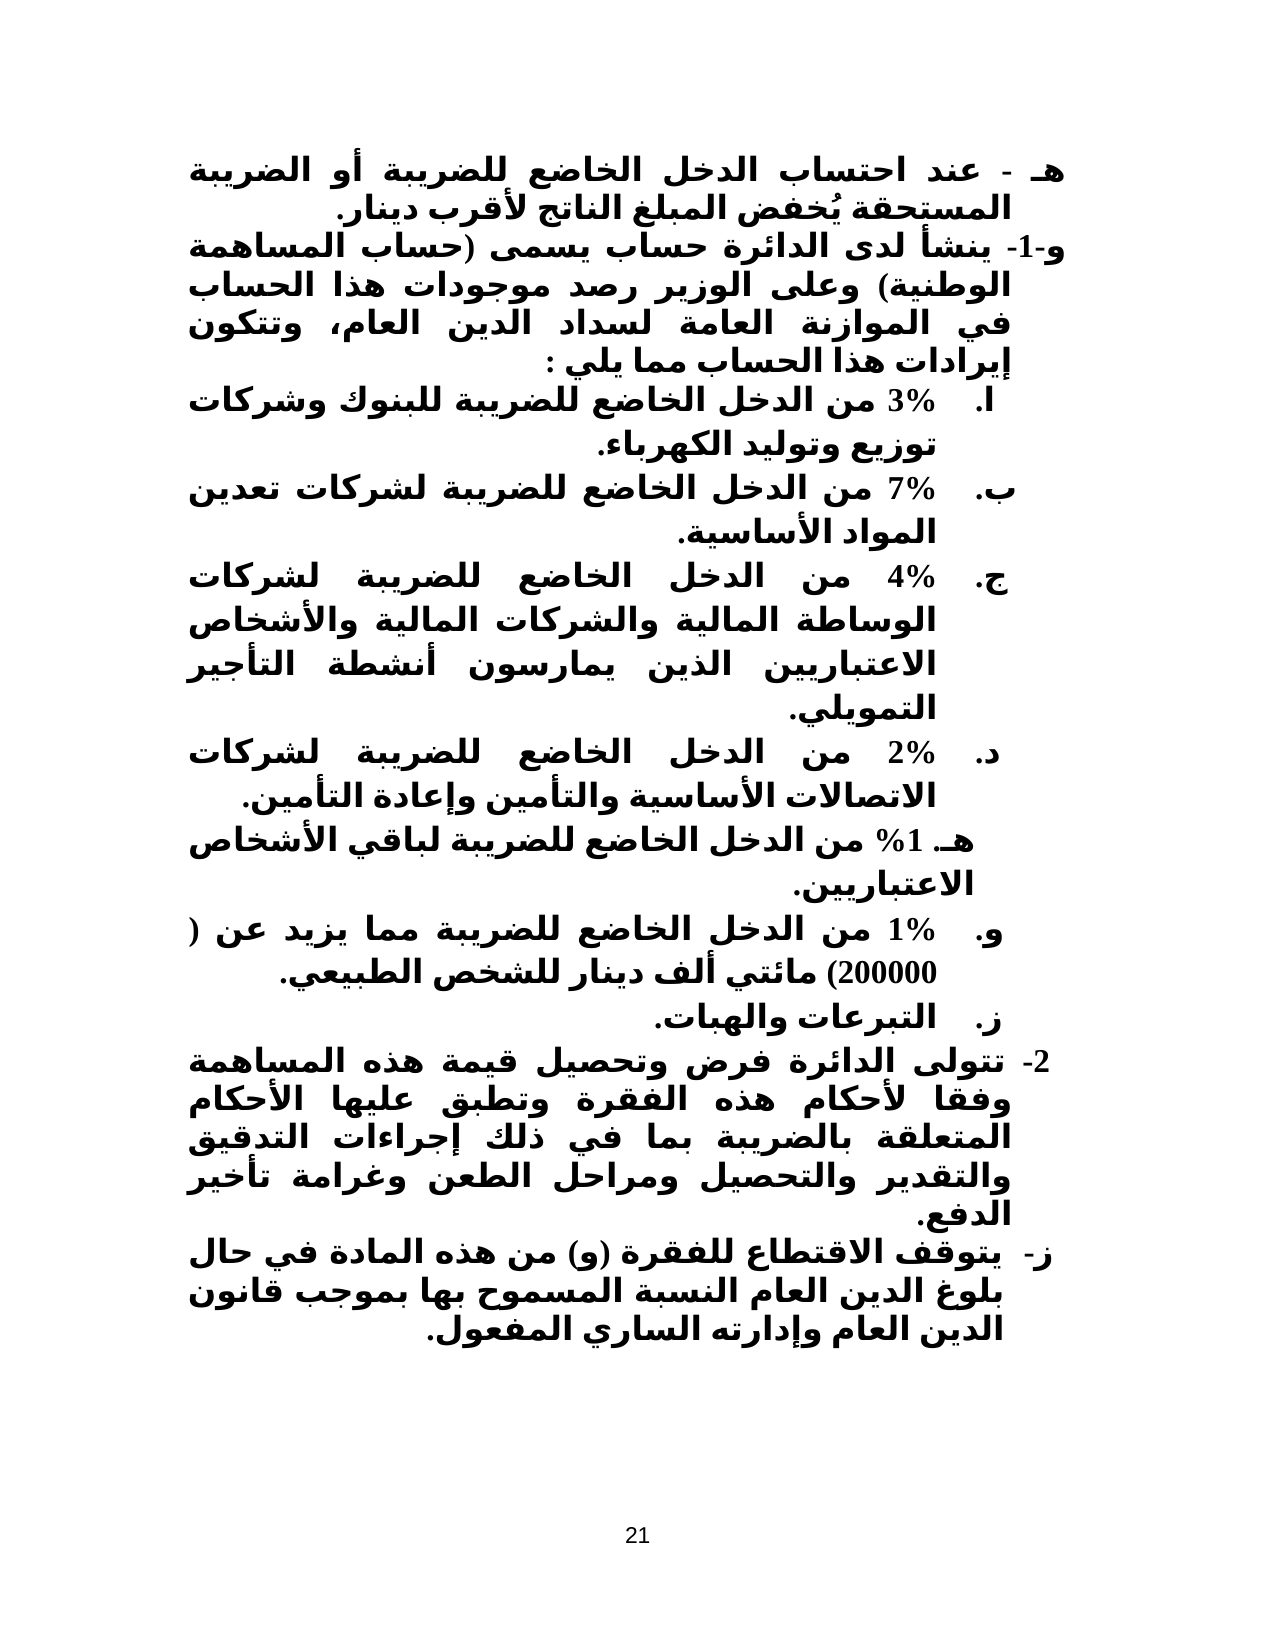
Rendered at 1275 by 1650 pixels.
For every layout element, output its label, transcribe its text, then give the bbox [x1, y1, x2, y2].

list 4% من الدخل الخاضع للضريبة لشركات الوساطة المالية والشركات المالية والأشخاص الاعتباريين الذين يمارسون أنشطة التأجير التمويلي. [187, 556, 975, 727]
list التبرعات والهبات. [187, 997, 975, 1035]
text و-1- ينشأ لدى الدائرة حساب يسمى (حساب المساهمة الوطنية) وعلى الوزير رصد موجودات هذا الحساب في الموازنة العامة لسداد الدين العام، وتتكون إيرادات هذا الحساب مما يلي : [187, 227, 1066, 380]
list 1% من الدخل الخاضع للضريبة مما يزيد عن (200000) مائتي ألف دينار للشخص الطبيعي. [187, 909, 975, 991]
text هـ. 1% من الدخل الخاضع للضريبة لباقي الأشخاص الاعتباريين. [187, 821, 975, 903]
list 2% من الدخل الخاضع للضريبة لشركات الاتصالات الأساسية والتأمين وإعادة التأمين. [187, 732, 975, 815]
list 7% من الدخل الخاضع للضريبة لشركات تعدين المواد الأساسية. [187, 468, 975, 551]
list 3% من الدخل الخاضع للضريبة للبنوك وشركات توزيع وتوليد الكهرباء. [187, 380, 975, 462]
text 2- تتولى الدائرة فرض وتحصيل قيمة هذه المساهمة وفقا لأحكام هذه الفقرة وتطبق عليها الأحكام المتعلقة بالضريبة بما في ذلك إجراءات التدقيق والتقدير والتحصيل ومراحل الطعن وغرامة تأخير الدفع. [187, 1041, 1050, 1233]
text ز- يتوقف الاقتطاع للفقرة (و) من هذه المادة في حال بلوغ الدين العام النسبة المسموح بها بموجب قانون الدين العام وإدارته الساري المفعول. [187, 1233, 1064, 1348]
text هـ - عند احتساب الدخل الخاضع للضريبة أو الضريبة المستحقة يُخفض المبلغ الناتج لأقرب دينار. [187, 150, 1066, 227]
